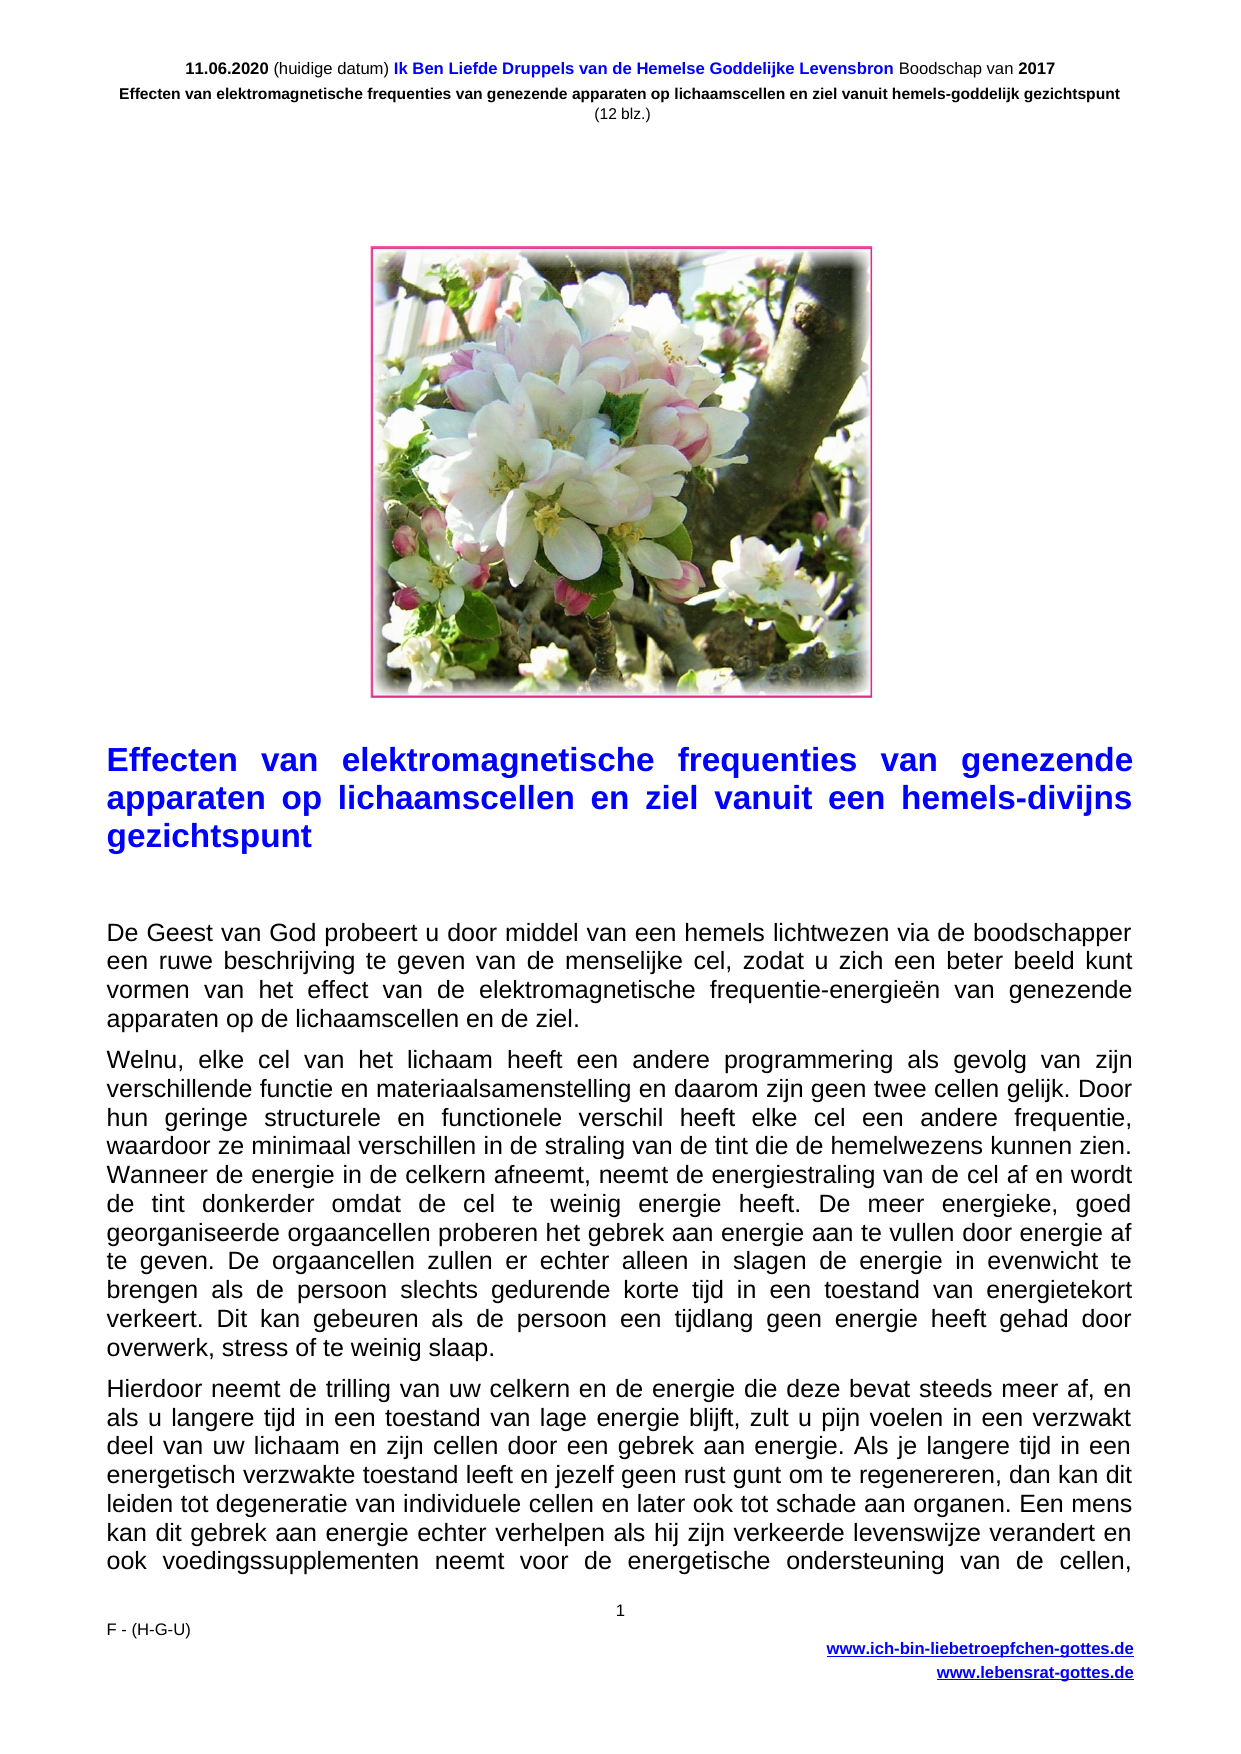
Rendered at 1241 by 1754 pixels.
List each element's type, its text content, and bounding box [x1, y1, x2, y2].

text Effecten van elektromagnetische frequenties van genezende apparaten op lichaamscellen en ziel vanuit een hemels-divijns gezichtspunt [106, 740, 1134, 855]
text Welnu, elke cel van het lichaam heeft een andere programmering als gevolg van zijn verschillende functie en materiaalsamenstelling en daarom zijn geen twee cellen gelijk. Door hun geringe structurele en functionele verschil heeft elke cel een andere frequentie, waardoor ze minimaal verschillen in de straling van de tint die de hemelwezens kunnen zien. Wanneer de energie in de celkern afneemt, neemt de energiestraling van de cel af en wordt de tint donkerder omdat de cel te weinig energie heeft. De meer energieke, goed georganiseerde orgaancellen proberen het gebrek aan energie aan te vullen door energie af te geven. De orgaancellen zullen er echter alleen in slagen de energie in evenwicht te brengen als de persoon slechts gedurende korte tijd in een toestand van energietekort verkeert. Dit kan gebeuren als de persoon een tijdlang geen energie heeft gehad door overwerk, stress of te weinig slaap. [106, 1045, 1134, 1361]
text De Geest van God probeert u door middel van een hemels lichtwezen via de boodschapper een ruwe beschrijving te geven van de menselijke cel, zodat u zich een beter beeld kunt vormen van het effect van de elektromagnetische frequentie-energieën van genezende apparaten op de lichaamscellen en de ziel. [106, 917, 1134, 1032]
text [106, 1374, 1134, 1575]
